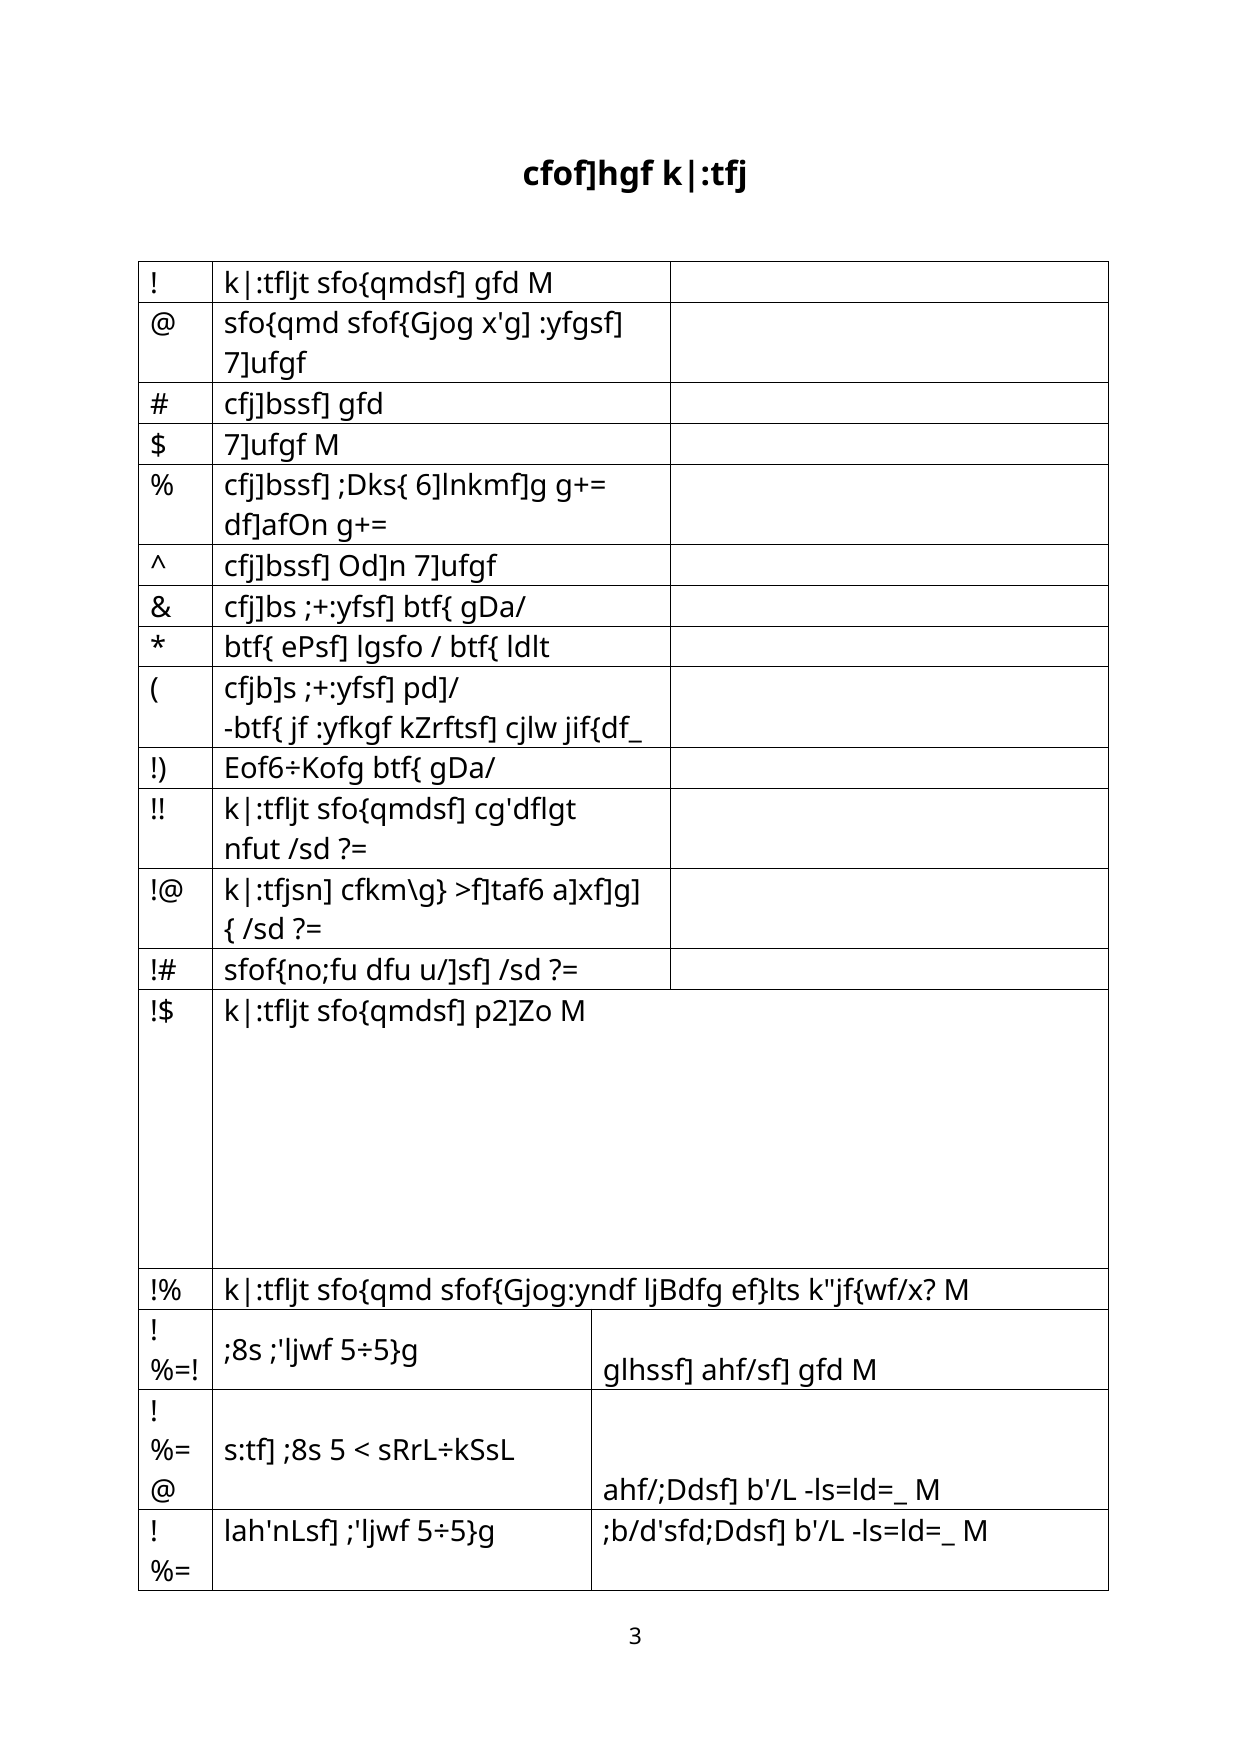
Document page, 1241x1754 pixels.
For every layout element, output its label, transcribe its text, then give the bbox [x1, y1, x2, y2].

table_cell sfof{no;fu dfu u/]sf] /sd ?= [213, 949, 670, 989]
table_cell k|:tfljt sfo{qmdsf] p2]Zo M [213, 990, 1108, 1268]
table_cell [671, 383, 1108, 423]
table_cell cfj]bssf] ;Dks{ 6]lnkmf]g g+= df]afOn g+= [213, 465, 670, 544]
table_cell % [139, 465, 212, 544]
table_cell [671, 667, 1108, 747]
table_cell glhssf] ahf/sf] gfd M [592, 1310, 1108, 1389]
table_cell @ [139, 303, 212, 382]
table_cell !@ [139, 869, 212, 948]
table_cell [671, 465, 1108, 544]
table_cell !%=@ [139, 1390, 212, 1509]
table_cell [671, 303, 1108, 382]
table_cell [671, 627, 1108, 666]
table_cell !! [139, 789, 212, 868]
table_cell !% [139, 1269, 212, 1308]
table_cell cfjb]s ;+:yfsf] pd]/ -btf{ jf :yfkgf kZrftsf] cjlw jif{df_ [213, 667, 670, 747]
table_header [671, 262, 1108, 302]
table_cell k|:tfljt sfo{qmd sfof{Gjog:yndf ljBdfg ef}lts k"jf{wf/x? M [213, 1269, 1108, 1308]
table_cell cfj]bs ;+:yfsf] btf{ gDa/ [213, 586, 670, 626]
table_cell sfo{qmd sfof{Gjog x'g] :yfgsf] 7]ufgf [213, 303, 670, 382]
table_header ! [139, 262, 212, 302]
table_cell btf{ ePsf] lgsfo / btf{ ldlt [213, 627, 670, 666]
table_cell [671, 949, 1108, 989]
text cfof]hgf k|:tfj [150, 150, 1120, 195]
table_header k|:tfljt sfo{qmdsf] gfd M [213, 262, 670, 302]
table_cell !%=! [139, 1310, 212, 1389]
table_cell k|:tfljt sfo{qmdsf] cg'dflgt nfut /sd ?= [213, 789, 670, 868]
table_cell s:tf] ;8s 5 < sRrL÷kSsL [213, 1390, 591, 1509]
table_cell [671, 789, 1108, 868]
table_cell !# [139, 949, 212, 989]
table_cell [671, 869, 1108, 948]
table_cell ahf/;Ddsf] b'/L -ls=ld=_ M [592, 1390, 1108, 1509]
table_cell & [139, 586, 212, 626]
table_cell ^ [139, 545, 212, 585]
table_cell 7]ufgf M [213, 424, 670, 464]
table_cell ;8s ;'ljwf 5÷5}g [213, 1310, 591, 1389]
table_cell cfj]bssf] Od]n 7]ufgf [213, 545, 670, 585]
table_cell $ [139, 424, 212, 464]
table_cell cfj]bssf] gfd [213, 383, 670, 423]
table_cell # [139, 383, 212, 423]
table_cell !$ [139, 990, 212, 1268]
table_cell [592, 1510, 1108, 1589]
table_cell ( [139, 667, 212, 747]
table_cell [671, 586, 1108, 626]
table_cell [671, 545, 1108, 585]
table_cell !%=# [139, 1510, 212, 1589]
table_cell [213, 1510, 591, 1589]
table_cell Eof6÷Kofg btf{ gDa/ [213, 748, 670, 787]
table_cell [671, 424, 1108, 464]
table_cell !) [139, 748, 212, 787]
table_cell [671, 748, 1108, 787]
table_cell * [139, 627, 212, 666]
table_cell k|:tfjsn] cfkm\g} >f]taf6 a]xf]g]{ /sd ?= [213, 869, 670, 948]
